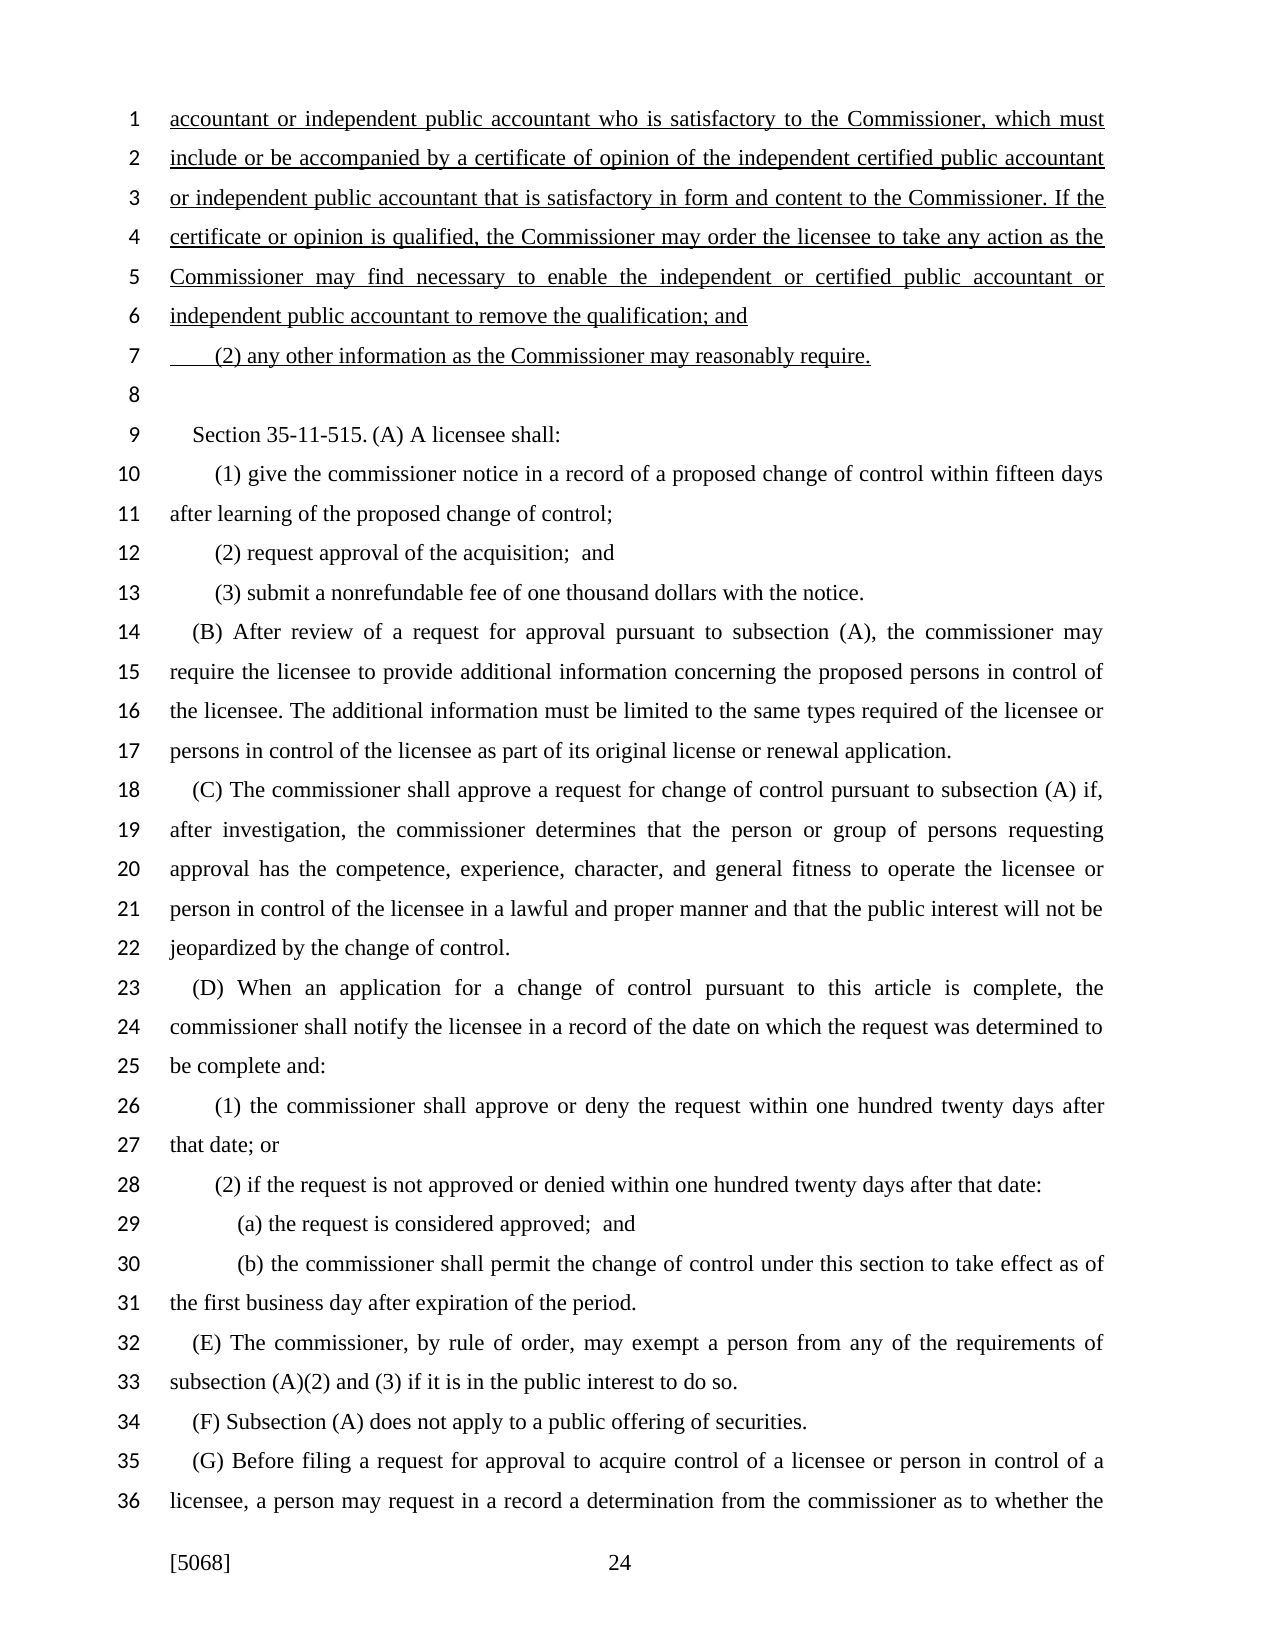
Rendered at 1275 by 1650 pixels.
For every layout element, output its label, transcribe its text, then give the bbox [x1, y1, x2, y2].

text Section 35‑11‑515. (A) A licensee shall: [169, 421, 1106, 447]
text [169, 105, 1106, 207]
text (2) if the request is not approved or denied within one hundred twenty days after that date: [169, 1171, 1106, 1197]
text (C) The commissioner shall approve a request for change of control pursuant to subsection (A) if, after investigation, the commissioner determines that the person or group of persons requesting approval has the competence, experience, character, and general fitness to operate the licensee or person in control of the licensee in a lawful and proper manner and that the public interest will not be jeopardized by the change of control. [169, 776, 1106, 960]
text (1) the commissioner shall approve or deny the request within one hundred twenty days after that date; or [169, 1092, 1106, 1158]
text (E) The commissioner, by rule of order, may exempt a person from any of the requirements of subsection (A)(2) and (3) if it is in the public interest to do so. [169, 1329, 1106, 1395]
text (2) any other information as the Commissioner may reasonably require. [169, 342, 1106, 368]
text (D) When an application for a change of control pursuant to this article is complete, the commissioner shall notify the licensee in a record of the date on which the request was determined to be complete and: [169, 973, 1106, 1079]
text (F) Subsection (A) does not apply to a public offering of securities. [169, 1408, 1106, 1434]
text (B) After review of a request for approval pursuant to subsection (A), the commissioner may require the licensee to provide additional information concerning the proposed persons in control of the licensee. The additional information must be limited to the same types required of the licensee or persons in control of the licensee as part of its original license or renewal application. [169, 618, 1106, 763]
text (3) submit a nonrefundable fee of one thousand dollars with the notice. [169, 579, 1106, 605]
text (1) give the commissioner notice in a record of a proposed change of control within fifteen days after learning of the proposed change of control; [169, 460, 1106, 526]
text (b) the commissioner shall permit the change of control under this section to take effect as of the first business day after expiration of the period. [169, 1250, 1106, 1316]
text (a) the request is considered approved; and [169, 1210, 1106, 1237]
text (2) request approval of the acquisition; and [169, 539, 1106, 566]
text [169, 1447, 1106, 1513]
